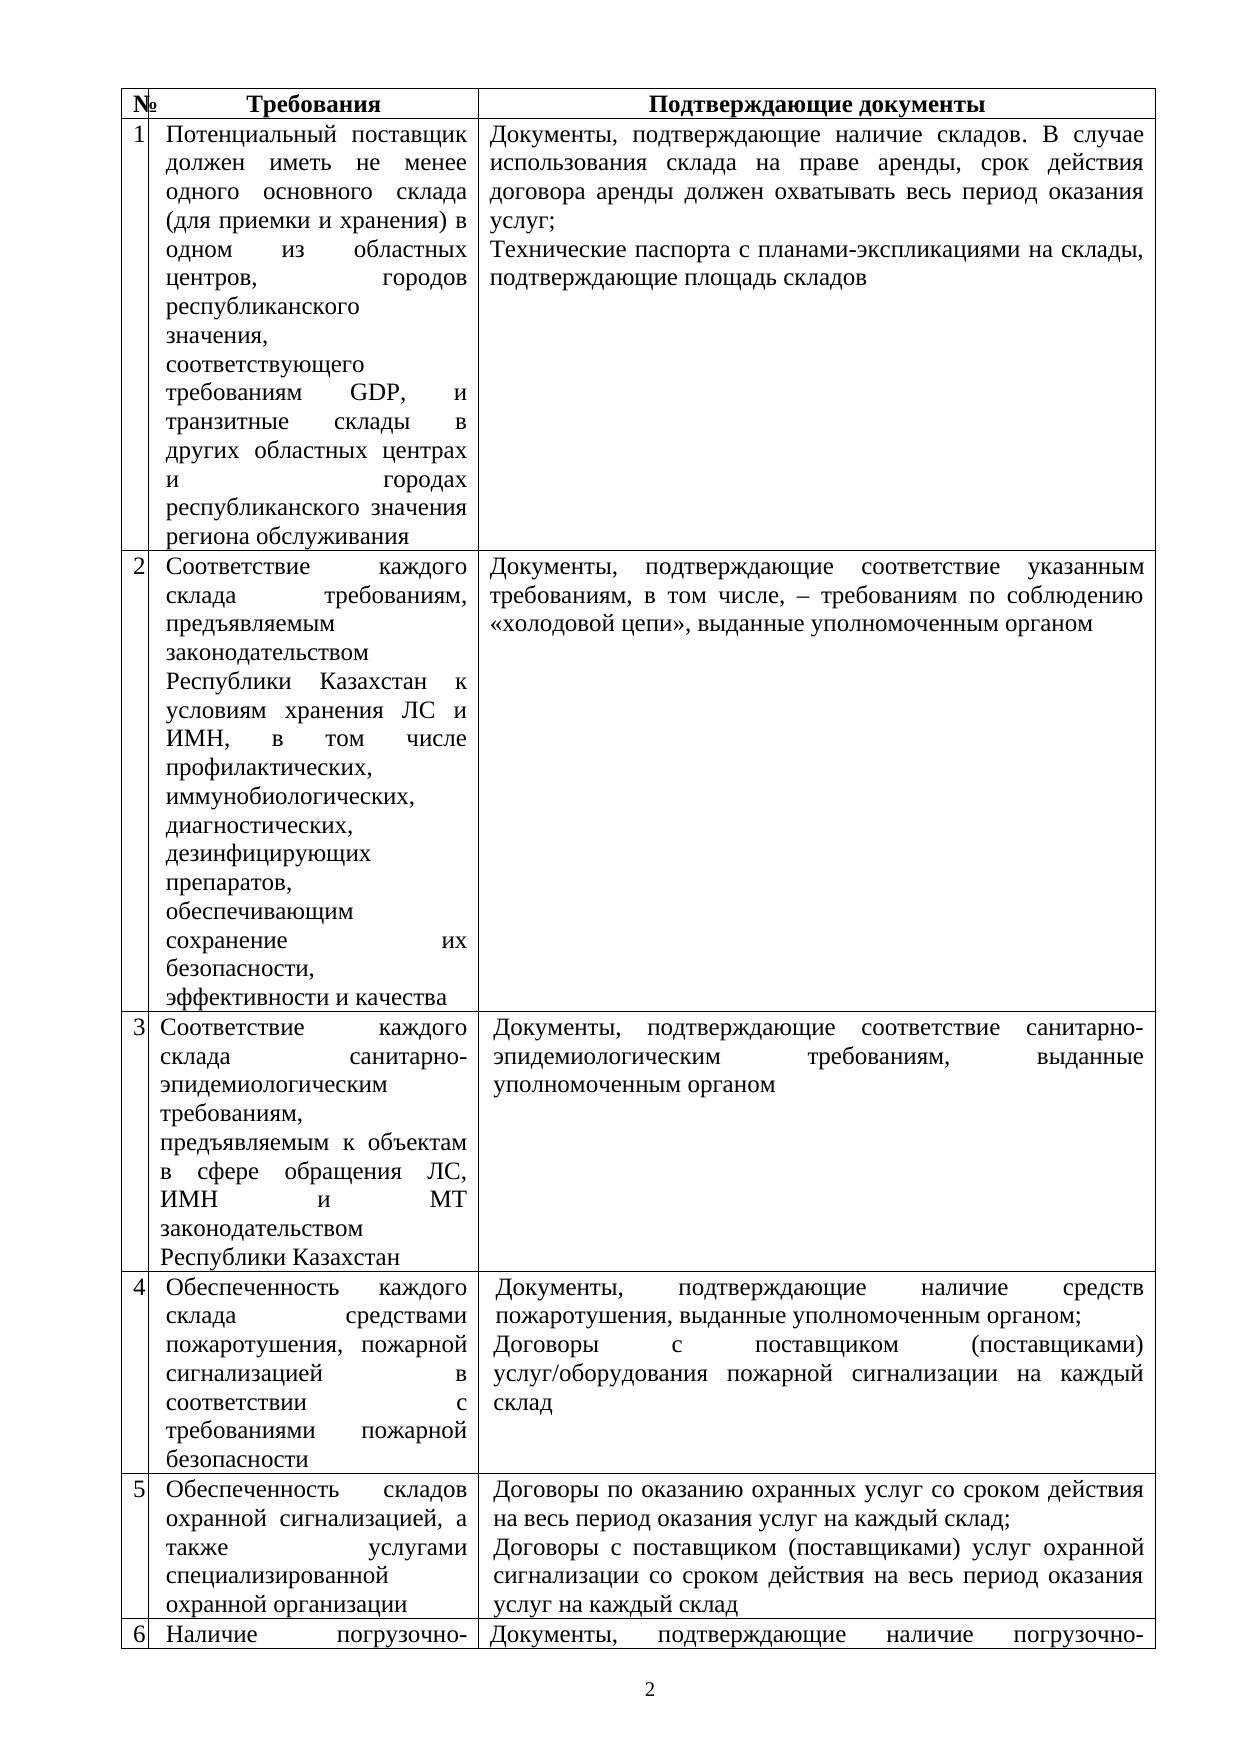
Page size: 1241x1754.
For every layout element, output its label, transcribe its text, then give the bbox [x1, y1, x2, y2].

table_header Требования [149, 89, 478, 118]
table_cell 2 [122, 551, 148, 1011]
table_cell Документы, подтверждающие соответствие санитарно-эпидемиологическим требованиям, выданные уполномоченным органом [479, 1012, 1155, 1271]
table_cell 5 [122, 1474, 148, 1618]
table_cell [479, 1619, 1155, 1648]
table_cell Потенциальный поставщик должен иметь не менее одного основного склада (для приемки и хранения) в одном из областных центров, городов республиканского значения, соответствующего требованиям GDP, и транзитные склады в других областных центрах и городах республиканского значения региона обслуживания [149, 119, 478, 550]
table_header Подтверждающие документы [479, 89, 1155, 118]
table_cell Документы, подтверждающие наличие складов. В случае использования склада на праве аренды, срок действия договора аренды должен охватывать весь период оказания услуг; Технические паспорта с планами-экспликациями на склады, подтверждающие площадь складов [479, 119, 1155, 550]
table_cell Соответствие каждого склада требованиям, предъявляемым законодательством Республики Казахстан к условиям хранения ЛС и ИМН, в том числе профилактических, иммунобиологических, диагностических, дезинфицирующих препаратов, обеспечивающим сохранение их безопасности, эффективности и качества [149, 551, 478, 1011]
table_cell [149, 1619, 478, 1648]
table_cell Документы, подтверждающие соответствие указанным требованиям, в том числе, – требованиям по соблюдению «холодовой цепи», выданные уполномоченным органом [479, 551, 1155, 1011]
table_cell 6 [122, 1619, 148, 1648]
table_cell 3 [122, 1012, 148, 1271]
table_cell 1 [122, 119, 148, 550]
table_cell Обеспеченность складов охранной сигнализацией, а также услугами специализированной охранной организации [149, 1474, 478, 1618]
table_cell Обеспеченность каждого склада средствами пожаротушения, пожарной сигнализацией в соответствии с требованиями пожарной безопасности [149, 1272, 478, 1473]
table_header № [122, 89, 148, 118]
table_cell Документы, подтверждающие наличие средств пожаротушения, выданные уполномоченным органом; Договоры с поставщиком (поставщиками) услуг/оборудования пожарной сигнализации на каждый склад [479, 1272, 1155, 1473]
table_cell Соответствие каждого склада санитарно-эпидемиологическим требованиям, предъявляемым к объектам в сфере обращения ЛС, ИМН и МТ законодательством Республики Казахстан [149, 1012, 478, 1271]
table_cell Договоры по оказанию охранных услуг со сроком действия на весь период оказания услуг на каждый склад; Договоры с поставщиком (поставщиками) услуг охранной сигнализации со сроком действия на весь период оказания услуг на каждый склад [479, 1474, 1155, 1618]
table_cell 4 [122, 1272, 148, 1473]
